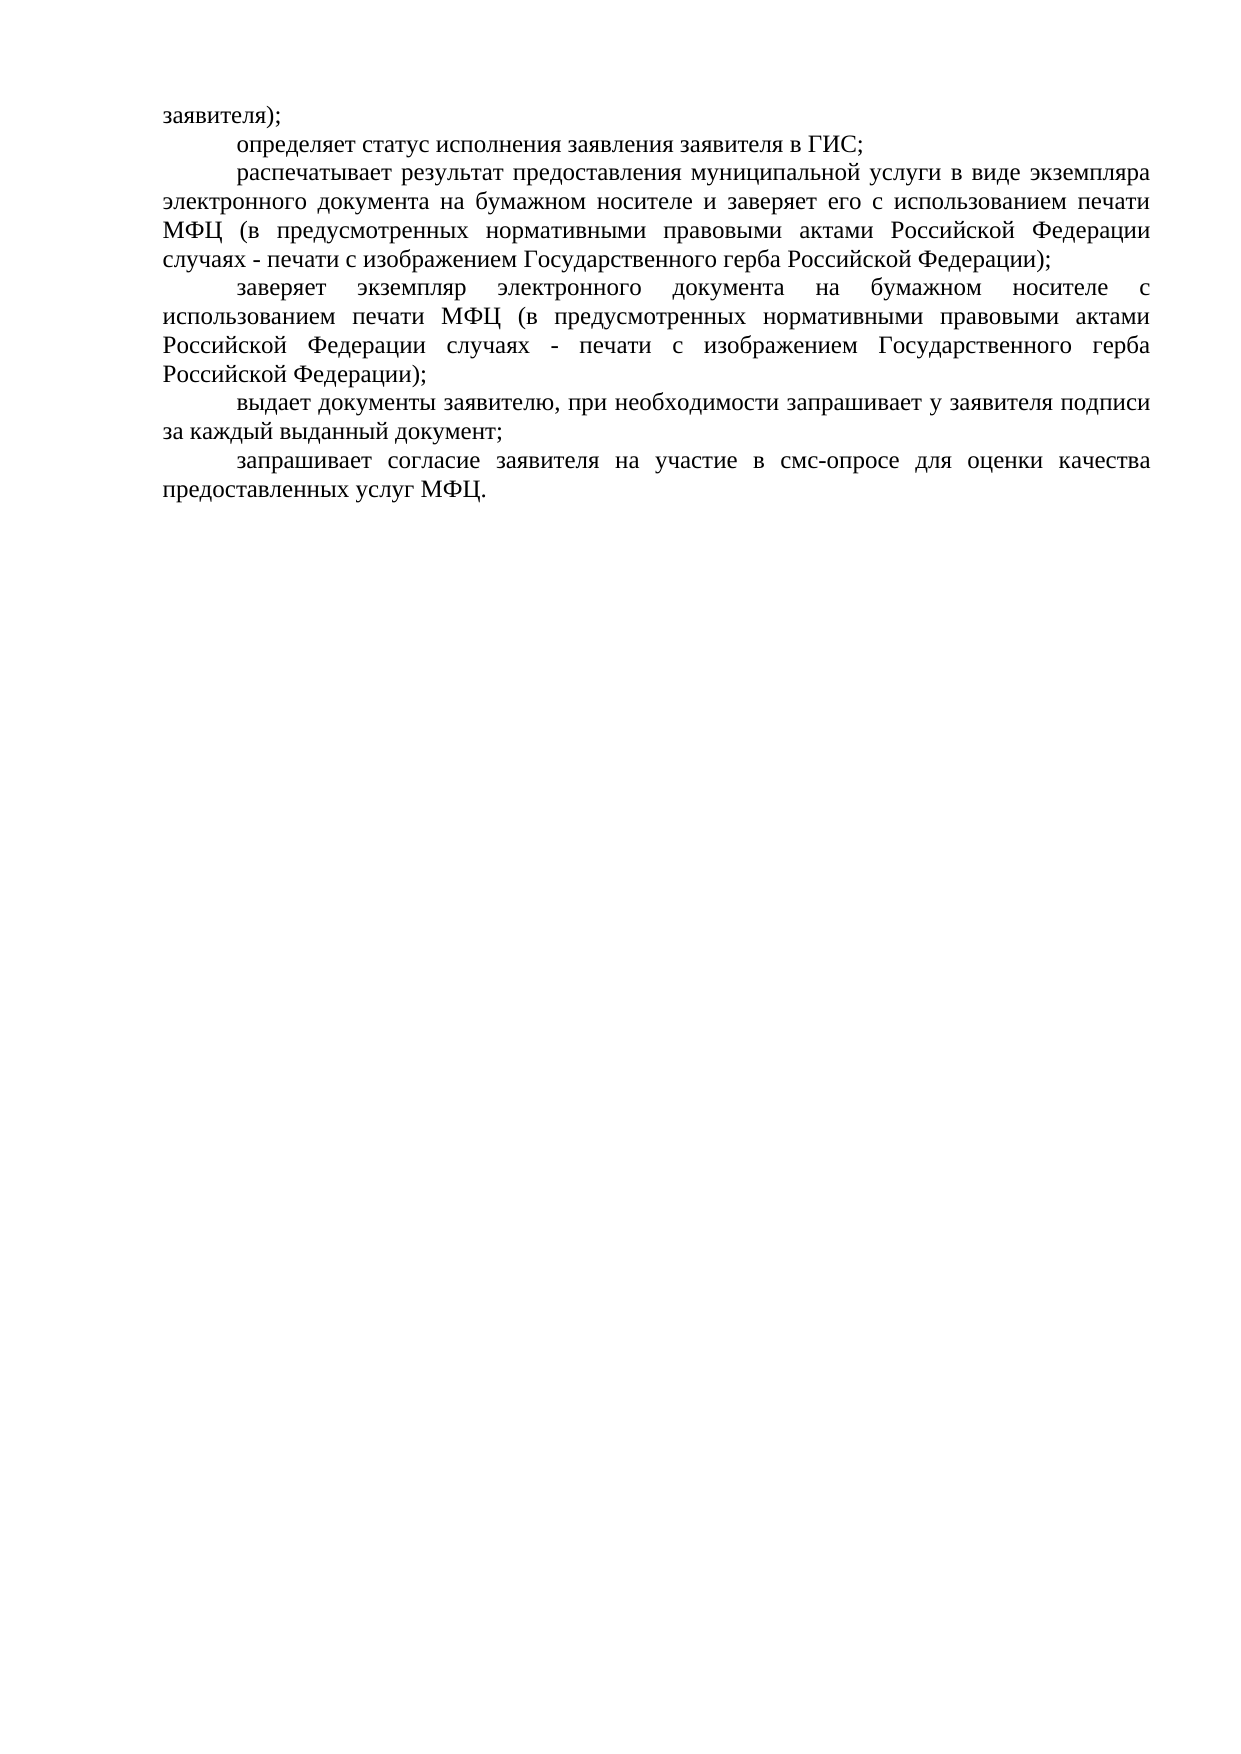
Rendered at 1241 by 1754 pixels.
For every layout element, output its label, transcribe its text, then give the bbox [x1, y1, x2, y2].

text распечатывает результат предоставления муниципальной услуги в виде экземпляра электронного документа на бумажном носителе и заверяет его с использованием печати МФЦ (в предусмотренных нормативными правовыми актами Российской Федерации случаях - печати с изображением Государственного герба Российской Федерации); [162, 157, 1151, 272]
text заверяет экземпляр электронного документа на бумажном носителе с использованием печати МФЦ (в предусмотренных нормативными правовыми актами Российской Федерации случаях - печати с изображением Государственного герба Российской Федерации); [162, 272, 1151, 387]
text запрашивает согласие заявителя на участие в смс-опросе для оценки качества предоставленных услуг МФЦ. [162, 445, 1151, 502]
text выдает документы заявителю, при необходимости запрашивает у заявителя подписи за каждый выданный документ; [162, 387, 1151, 445]
text определяет статус исполнения заявления заявителя в ГИС; [162, 129, 1151, 157]
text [162, 100, 1151, 129]
